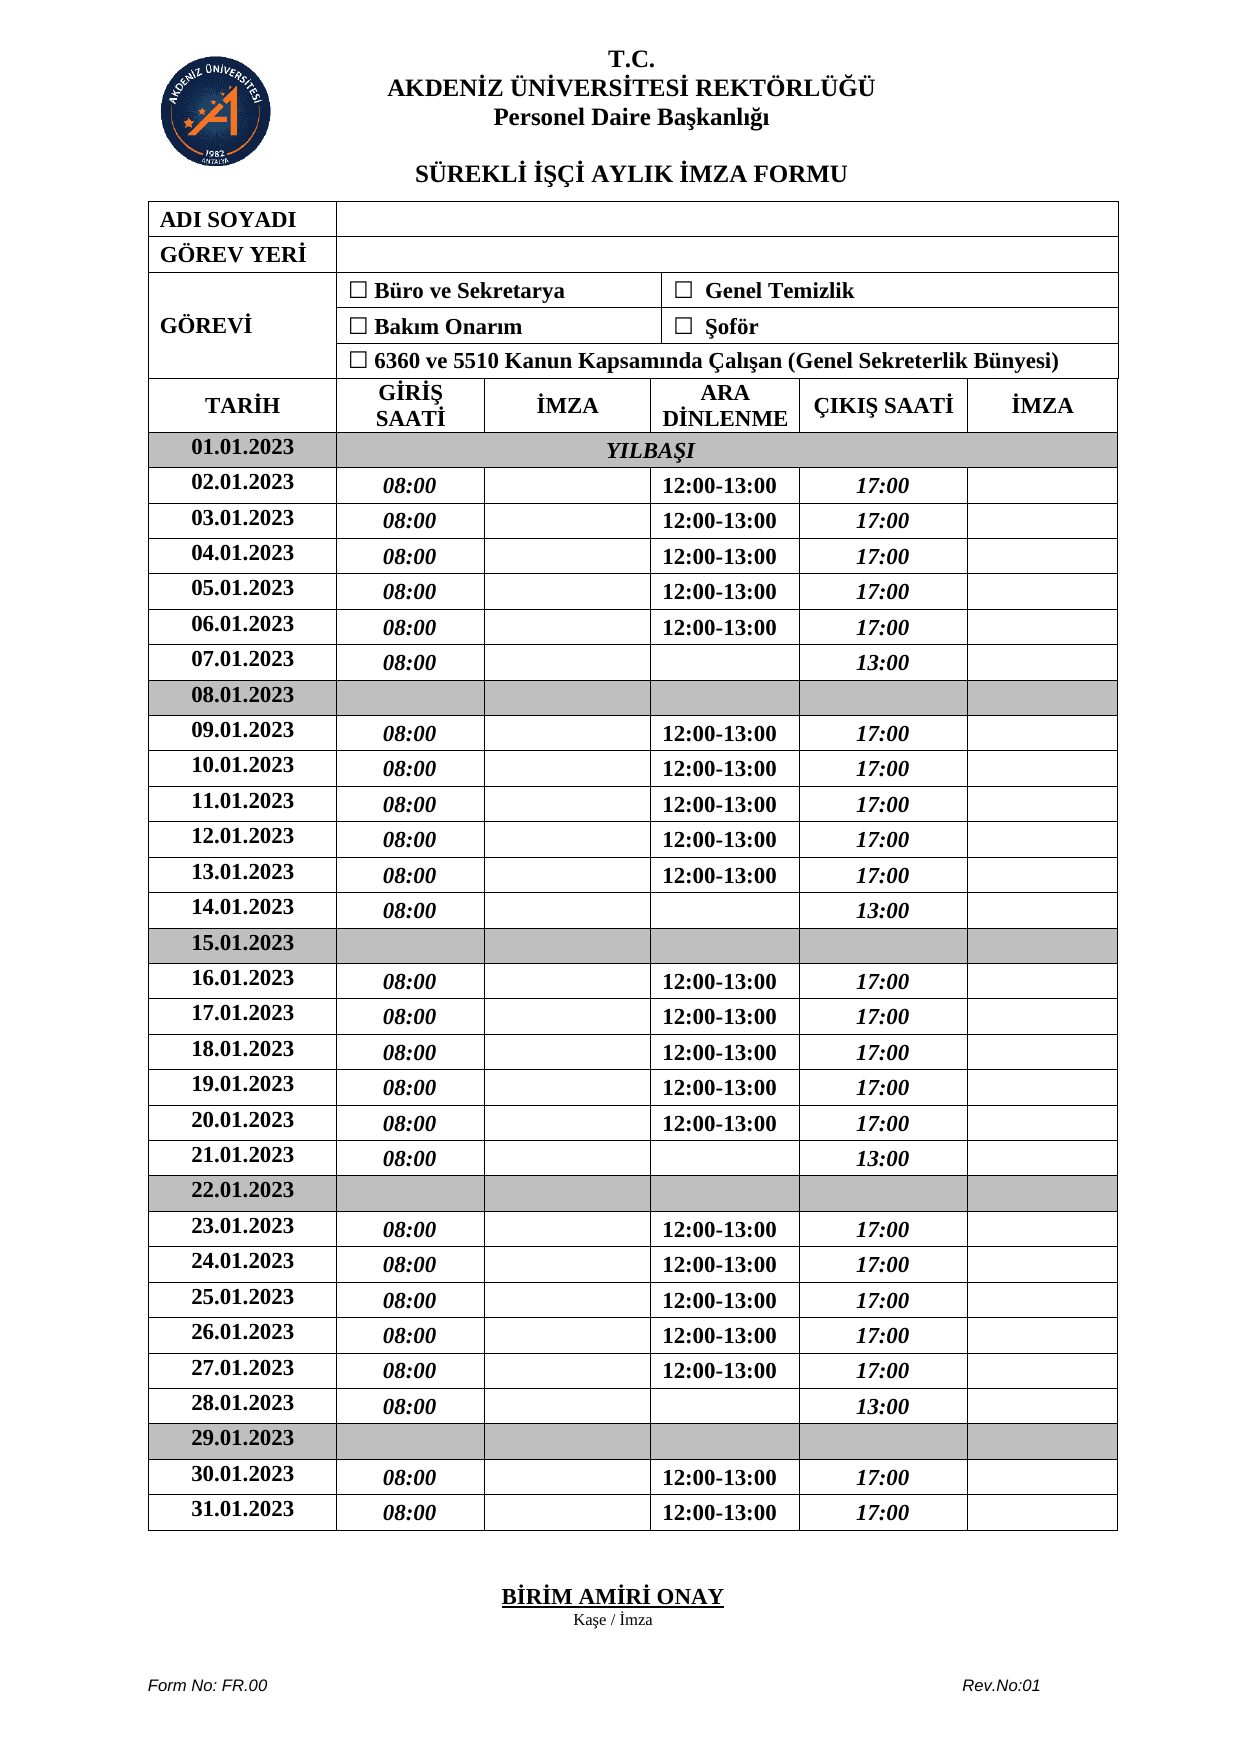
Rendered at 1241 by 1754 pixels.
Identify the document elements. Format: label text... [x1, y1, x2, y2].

table_cell [968, 787, 1117, 821]
table_cell [651, 645, 799, 679]
table_cell [485, 610, 650, 644]
table_cell [485, 1212, 650, 1246]
table_cell [968, 1106, 1117, 1140]
table_cell 08:00 [337, 893, 484, 927]
table_cell [485, 645, 650, 679]
table_cell 12:00-13:00 [651, 1283, 799, 1317]
table_cell [800, 1176, 967, 1211]
table_cell 12:00-13:00 [651, 858, 799, 892]
table_cell [968, 1389, 1117, 1423]
table_cell [485, 539, 650, 573]
table_cell [800, 929, 967, 963]
table_cell [651, 1389, 799, 1423]
table_cell [485, 787, 650, 821]
table_cell TARİH [149, 379, 336, 432]
table_cell 20.01.2023 [149, 1106, 336, 1140]
table_cell 13:00 [800, 1141, 967, 1175]
table_cell [800, 1424, 967, 1459]
table_cell 12:00-13:00 [651, 964, 799, 998]
table_cell 12:00-13:00 [651, 1495, 799, 1529]
table_cell 08:00 [337, 1070, 484, 1104]
table_cell 12:00-13:00 [651, 822, 799, 857]
table_cell 08:00 [337, 787, 484, 821]
table_cell 12:00-13:00 [651, 999, 799, 1034]
table_cell [485, 822, 650, 857]
table_cell 08:00 [337, 1212, 484, 1246]
table_cell [485, 1389, 650, 1423]
table_cell [968, 539, 1117, 573]
table_cell [968, 610, 1117, 644]
table_cell [968, 716, 1117, 750]
table_cell 12:00-13:00 [651, 468, 799, 502]
table_cell GÖREVİ [149, 273, 336, 378]
table_cell [968, 1460, 1117, 1494]
table_cell [968, 964, 1117, 998]
table_cell [485, 751, 650, 786]
table_cell [485, 1176, 650, 1211]
table_cell [968, 1212, 1117, 1246]
table_cell 08:00 [337, 645, 484, 679]
table_cell 17:00 [800, 858, 967, 892]
table_cell [968, 929, 1117, 963]
table_cell [968, 1495, 1117, 1529]
table_cell 17:00 [800, 751, 967, 786]
table_cell 08:00 [337, 858, 484, 892]
table_cell 17:00 [800, 1283, 967, 1317]
table_cell Bakım Onarım [337, 308, 661, 342]
table_cell GÖREV YERİ [149, 237, 336, 272]
table_cell [968, 822, 1117, 857]
table_cell 17:00 [800, 1070, 967, 1104]
table_cell [485, 1070, 650, 1104]
table_cell [968, 645, 1117, 679]
table_cell [485, 858, 650, 892]
table_cell [337, 681, 484, 715]
table_cell 12:00-13:00 [651, 1460, 799, 1494]
table_cell 08:00 [337, 1106, 484, 1140]
table_cell 12:00-13:00 [651, 1070, 799, 1104]
table_cell 17:00 [800, 822, 967, 857]
table_cell [485, 1354, 650, 1388]
table_cell 08:00 [337, 1318, 484, 1352]
table_cell [485, 716, 650, 750]
text BİRİM AMİRİ ONAY [148, 1583, 1078, 1610]
table_cell [968, 1354, 1117, 1388]
table_cell 17:00 [800, 504, 967, 538]
table_cell [485, 1247, 650, 1282]
table_cell 6360 ve 5510 Kanun Kapsamında Çalışan (Genel Sekreterlik Bünyesi) [337, 344, 1118, 378]
table_cell 12:00-13:00 [651, 574, 799, 609]
table_cell 17:00 [800, 1035, 967, 1069]
table_cell [968, 1318, 1117, 1352]
table_cell [485, 1035, 650, 1069]
table_cell 17:00 [800, 964, 967, 998]
table_cell [968, 574, 1117, 609]
table_cell [337, 1424, 484, 1459]
table_cell 14.01.2023 [149, 893, 336, 927]
table_cell [337, 1176, 484, 1211]
table_cell 08:00 [337, 574, 484, 609]
table_cell 28.01.2023 [149, 1389, 336, 1423]
table_cell İMZA [485, 379, 650, 432]
table_cell 24.01.2023 [149, 1247, 336, 1282]
table_cell [485, 1141, 650, 1175]
table_cell 31.01.2023 [149, 1495, 336, 1529]
table_cell 17:00 [800, 1247, 967, 1282]
table_cell [968, 1283, 1117, 1317]
table_cell 29.01.2023 [149, 1424, 336, 1459]
table_cell 08:00 [337, 539, 484, 573]
table_cell Büro ve Sekretarya [337, 273, 661, 307]
table_cell 27.01.2023 [149, 1354, 336, 1388]
table_cell 12:00-13:00 [651, 1212, 799, 1246]
table_cell 08:00 [337, 504, 484, 538]
table_cell [485, 1283, 650, 1317]
table_cell 03.01.2023 [149, 504, 336, 538]
table_cell [485, 1460, 650, 1494]
table_cell 12:00-13:00 [651, 1318, 799, 1352]
table_cell [485, 681, 650, 715]
table_cell [968, 999, 1117, 1034]
table_cell [651, 1141, 799, 1175]
table_cell 12:00-13:00 [651, 610, 799, 644]
table_cell 13.01.2023 [149, 858, 336, 892]
table_cell 17:00 [800, 468, 967, 502]
picture [158, 52, 275, 170]
table_cell 17:00 [800, 1460, 967, 1494]
table_cell 25.01.2023 [149, 1283, 336, 1317]
table_cell [651, 929, 799, 963]
table_cell [485, 929, 650, 963]
table_cell [968, 1141, 1117, 1175]
table_cell 12:00-13:00 [651, 504, 799, 538]
table_cell 17.01.2023 [149, 999, 336, 1034]
table_cell YILBAŞI [337, 433, 1117, 467]
table_cell 08:00 [337, 1035, 484, 1069]
table_cell [968, 1035, 1117, 1069]
table_cell 01.01.2023 [149, 433, 336, 467]
table_cell [968, 504, 1117, 538]
table_cell 17:00 [800, 1318, 967, 1352]
table_cell 09.01.2023 [149, 716, 336, 750]
table_cell 21.01.2023 [149, 1141, 336, 1175]
table_cell [485, 893, 650, 927]
table_cell 08:00 [337, 751, 484, 786]
table_cell 13:00 [800, 893, 967, 927]
table_cell 15.01.2023 [149, 929, 336, 963]
table_cell [485, 1495, 650, 1529]
table_cell 08:00 [337, 1283, 484, 1317]
table_cell 12:00-13:00 [651, 539, 799, 573]
table_cell 08:00 [337, 468, 484, 502]
table_cell 08:00 [337, 1460, 484, 1494]
table_cell 18.01.2023 [149, 1035, 336, 1069]
table_cell 08:00 [337, 822, 484, 857]
table_cell GİRİŞ SAATİ [337, 379, 484, 432]
table_cell [651, 681, 799, 715]
table_cell 08:00 [337, 964, 484, 998]
table_cell 26.01.2023 [149, 1318, 336, 1352]
table_cell [485, 574, 650, 609]
table_cell İMZA [968, 379, 1117, 432]
table_cell 11.01.2023 [149, 787, 336, 821]
table_cell 17:00 [800, 1354, 967, 1388]
table_cell [651, 1424, 799, 1459]
table_cell 12:00-13:00 [651, 1035, 799, 1069]
table_cell 04.01.2023 [149, 539, 336, 573]
table_cell 17:00 [800, 1106, 967, 1140]
table_cell [968, 681, 1117, 715]
table_cell 08:00 [337, 716, 484, 750]
table_cell [485, 1318, 650, 1352]
table_cell [337, 929, 484, 963]
table_cell 23.01.2023 [149, 1212, 336, 1246]
table_cell [485, 468, 650, 502]
table_cell [485, 999, 650, 1034]
table_cell [968, 893, 1117, 927]
table_cell 30.01.2023 [149, 1460, 336, 1494]
table_cell 13:00 [800, 645, 967, 679]
table_cell 17:00 [800, 999, 967, 1034]
table_cell 12:00-13:00 [651, 1247, 799, 1282]
table_cell 08:00 [337, 1495, 484, 1529]
table_cell 08:00 [337, 1247, 484, 1282]
table_header [337, 202, 1118, 236]
table_cell 19.01.2023 [149, 1070, 336, 1104]
table_cell [485, 1424, 650, 1459]
table_cell ÇIKIŞ SAATİ [800, 379, 967, 432]
table_cell 16.01.2023 [149, 964, 336, 998]
table_cell 12.01.2023 [149, 822, 336, 857]
table_cell [485, 1106, 650, 1140]
table_cell [968, 1176, 1117, 1211]
table_cell 06.01.2023 [149, 610, 336, 644]
table_cell [485, 964, 650, 998]
table_cell 17:00 [800, 716, 967, 750]
table_cell ARA DİNLENME [651, 379, 799, 432]
table_cell 12:00-13:00 [651, 787, 799, 821]
table_cell 17:00 [800, 1212, 967, 1246]
table_cell 07.01.2023 [149, 645, 336, 679]
table_cell [968, 1424, 1117, 1459]
table_cell 17:00 [800, 610, 967, 644]
table_cell Şoför [662, 308, 1118, 342]
table_cell 08:00 [337, 1141, 484, 1175]
table_cell [968, 751, 1117, 786]
table_cell 10.01.2023 [149, 751, 336, 786]
table_cell 22.01.2023 [149, 1176, 336, 1211]
text Kaşe / İmza [148, 1610, 1078, 1629]
table_cell [651, 1176, 799, 1211]
table_cell [651, 893, 799, 927]
table_cell 12:00-13:00 [651, 1106, 799, 1140]
table_cell 08:00 [337, 1354, 484, 1388]
table_cell 02.01.2023 [149, 468, 336, 502]
table_cell [968, 468, 1117, 502]
table_cell 08.01.2023 [149, 681, 336, 715]
table_cell 12:00-13:00 [651, 716, 799, 750]
table_cell [968, 1070, 1117, 1104]
table_cell 17:00 [800, 539, 967, 573]
table_cell 17:00 [800, 574, 967, 609]
table_cell [337, 237, 1118, 272]
table_cell 17:00 [800, 787, 967, 821]
table_cell 08:00 [337, 999, 484, 1034]
table_cell 17:00 [800, 1495, 967, 1529]
table_cell [485, 504, 650, 538]
table_header ADI SOYADI [149, 202, 336, 236]
table_cell Genel Temizlik [662, 273, 1118, 307]
table_cell 13:00 [800, 1389, 967, 1423]
table_cell 05.01.2023 [149, 574, 336, 609]
table_cell 08:00 [337, 1389, 484, 1423]
table_cell 08:00 [337, 610, 484, 644]
table_cell [800, 681, 967, 715]
table_cell 12:00-13:00 [651, 1354, 799, 1388]
table_cell [968, 1247, 1117, 1282]
table_cell [968, 858, 1117, 892]
table_cell 12:00-13:00 [651, 751, 799, 786]
